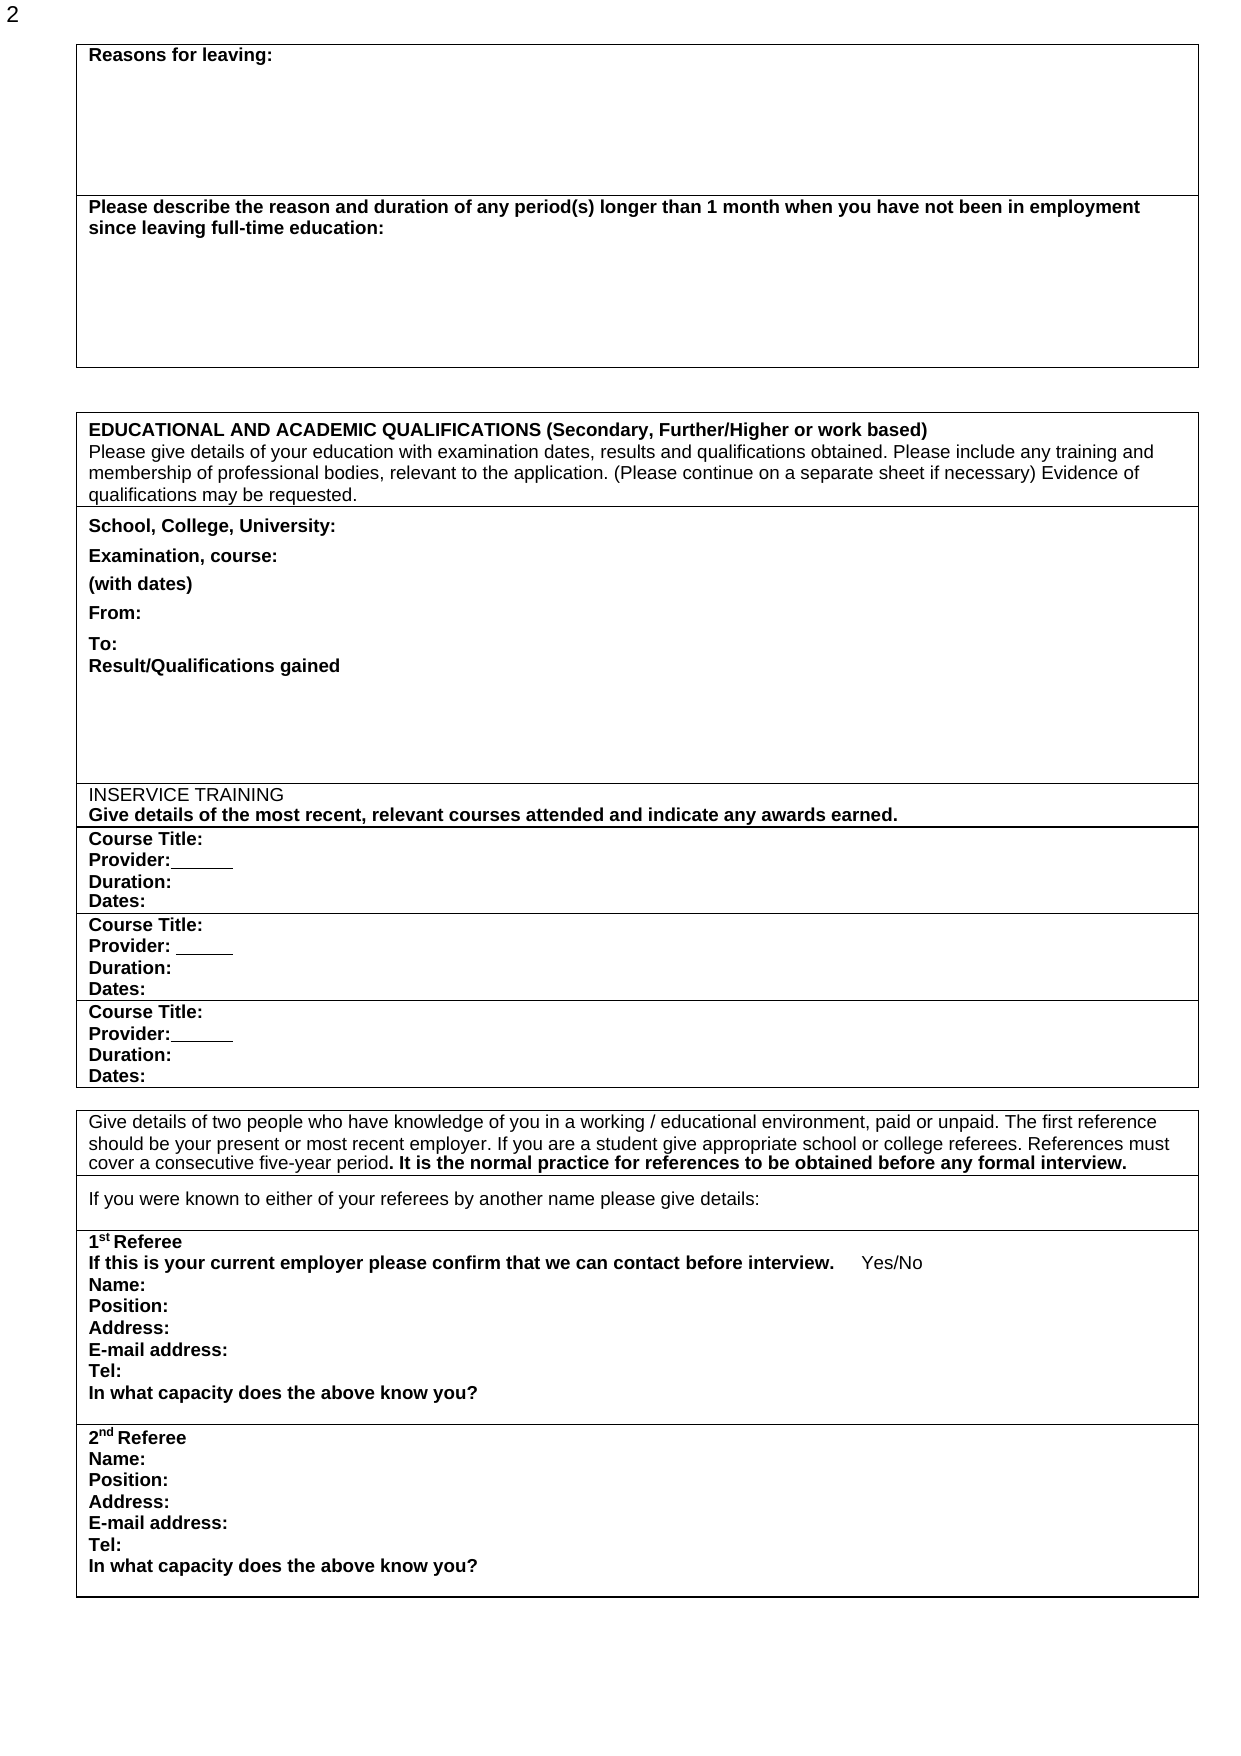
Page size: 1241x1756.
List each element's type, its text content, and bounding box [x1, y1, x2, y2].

table_header Give details of two people who have knowledge of you in a working / educational environment, paid or unpaid. The first reference should be your present or most recent employer. If you are a student give appropriate school or college referees. References must cover a consecutive five-year period. It is the normal practice for references to be obtained before any formal interview. [77, 1111, 1198, 1174]
table_cell Course Title: Provider: Duration: Dates: [77, 914, 1198, 1000]
table_cell If you were known to either of your referees by another name please give details: [77, 1176, 1198, 1230]
table_cell INSERVICE TRAINING Give details of the most recent, relevant courses attended and indicate any awards earned. [77, 784, 1198, 826]
table_cell 2nd Referee Name: Position: Address: E-mail address: Tel: In what capacity does the above know you? [77, 1425, 1198, 1596]
table_cell School, College, University: Examination, course: (with dates) From: To: Result/Qualifications gained [77, 507, 1198, 783]
table_header Reasons for leaving: [77, 45, 1198, 194]
table_cell 1st Referee If this is your current employer please confirm that we can contact before interview. Yes/No Name: Position: Address: E-mail address: Tel: In what capacity does the above know you? [77, 1231, 1198, 1424]
table_cell Course Title: Provider: Duration: Dates: [77, 1001, 1198, 1087]
table_cell Course Title: Provider: Duration: Dates: [77, 828, 1198, 912]
table_cell Please describe the reason and duration of any period(s) longer than 1 month when you have not been in employment since leaving full-time education: [77, 196, 1198, 367]
table_header EDUCATIONAL AND ACADEMIC QUALIFICATIONS (Secondary, Further/Higher or work based) Please give details of your education with examination dates, results and qualifications obtained. Please include any training and membership of professional bodies, relevant to the application. (Please continue on a separate sheet if necessary) Evidence of qualifications may be requested. [77, 413, 1198, 506]
